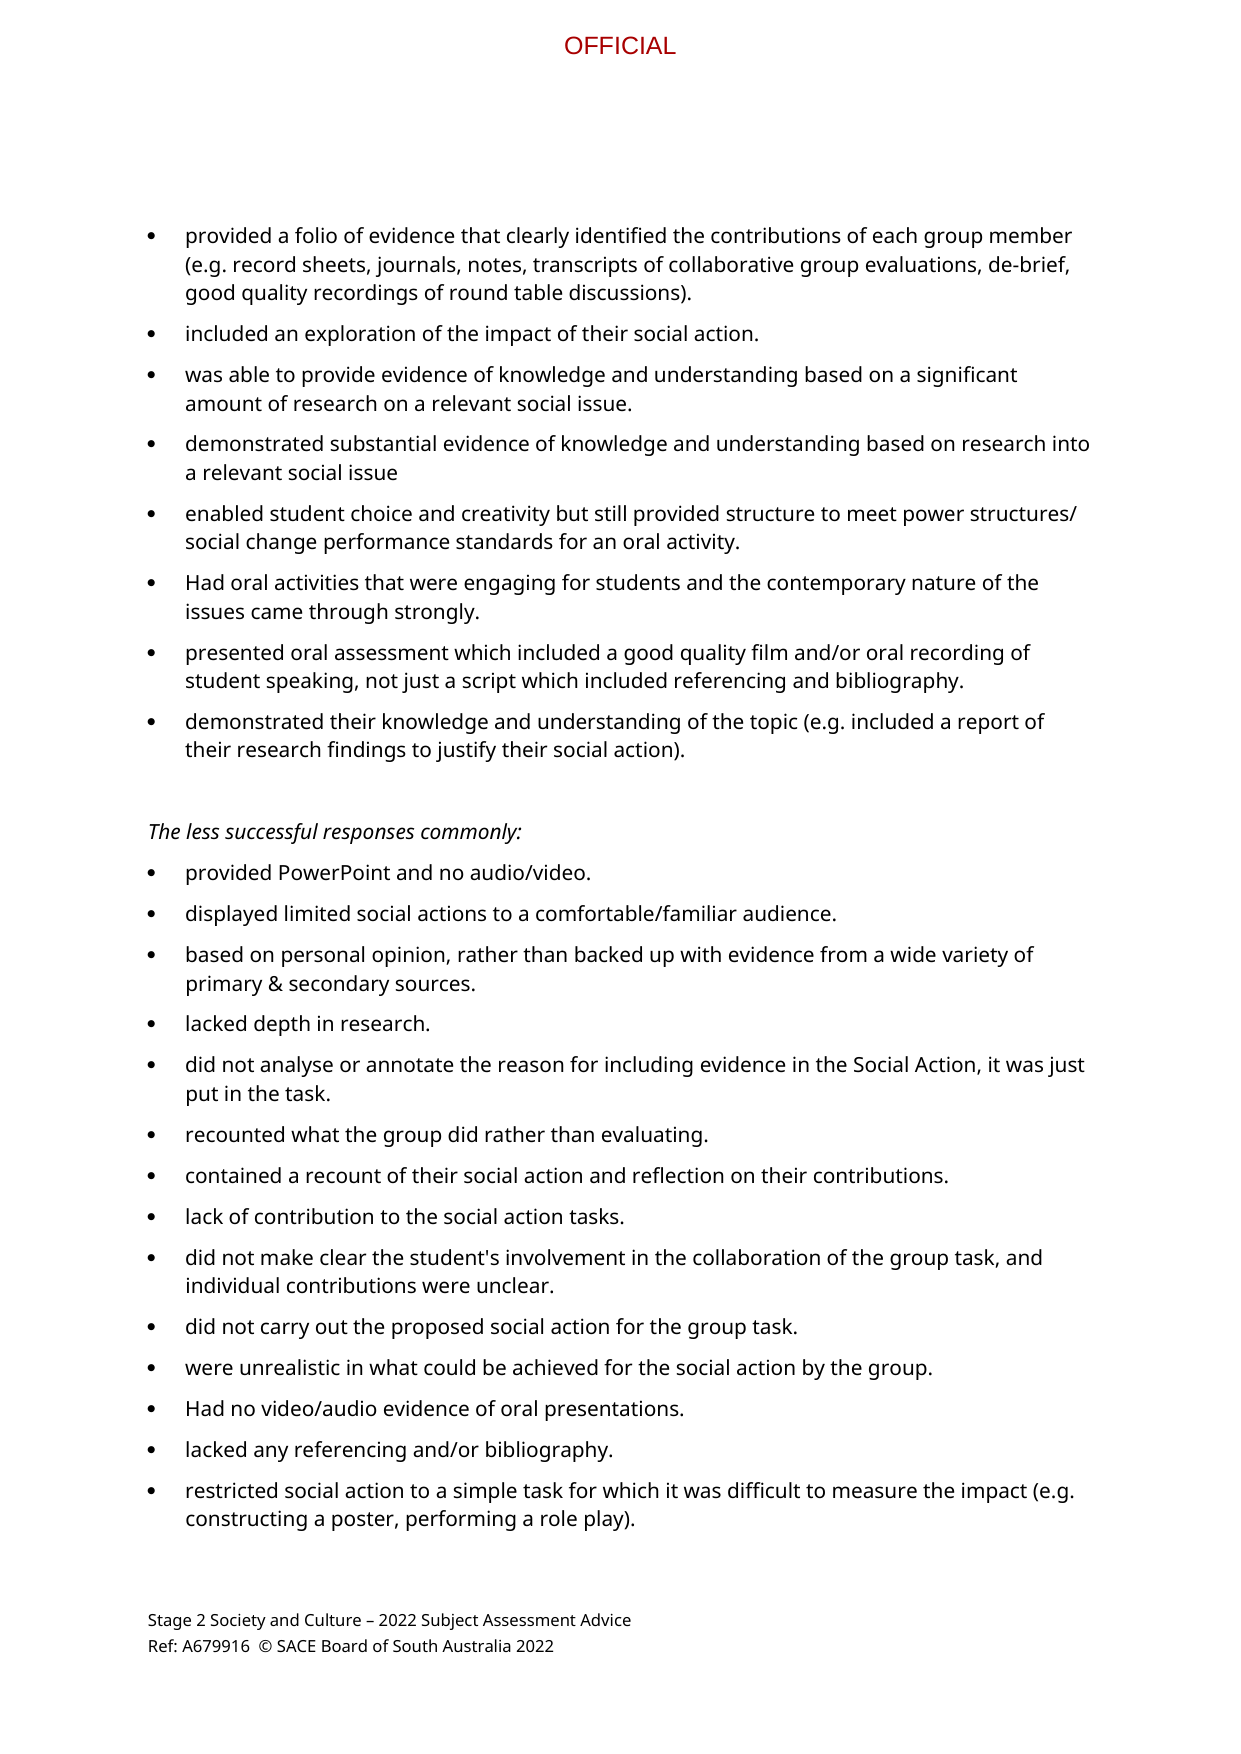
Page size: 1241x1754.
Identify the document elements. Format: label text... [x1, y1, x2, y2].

list did not analyse or annotate the reason for including evidence in the Social Action, it was just put in the task. [148, 1051, 1092, 1107]
list provided a folio of evidence that clearly identified the contributions of each group member (e.g. record sheets, journals, notes, transcripts of collaborative group evaluations, de-brief, good quality recordings of round table discussions). [148, 221, 1092, 307]
list included an exploration of the impact of their social action. [148, 319, 1092, 348]
list Had oral activities that were engaging for students and the contemporary nature of the issues came through strongly. [148, 568, 1092, 625]
list demonstrated their knowledge and understanding of the topic (e.g. included a report of their research findings to justify their social action). [148, 707, 1092, 764]
list lacked depth in research. [148, 1009, 1092, 1038]
list lacked any referencing and/or bibliography. [148, 1435, 1092, 1463]
list enabled student choice and creativity but still provided structure to meet power structures/ social change performance standards for an oral activity. [148, 499, 1092, 556]
list was able to provide evidence of knowledge and understanding based on a significant amount of research on a relevant social issue. [148, 360, 1092, 417]
list were unrealistic in what could be achieved for the social action by the group. [148, 1353, 1092, 1381]
text The less successful responses commonly: [148, 817, 1092, 846]
list based on personal opinion, rather than backed up with evidence from a wide variety of primary & secondary sources. [148, 940, 1092, 997]
list recounted what the group did rather than evaluating. [148, 1120, 1092, 1148]
list provided PowerPoint and no audio/video. [148, 858, 1092, 887]
list did not carry out the proposed social action for the group task. [148, 1312, 1092, 1341]
list contained a recount of their social action and reflection on their contributions. [148, 1161, 1092, 1189]
list demonstrated substantial evidence of knowledge and understanding based on research into a relevant social issue [148, 429, 1092, 486]
list presented oral assessment which included a good quality film and/or oral recording of student speaking, not just a script which included referencing and bibliography. [148, 638, 1092, 694]
list Had no video/audio evidence of oral presentations. [148, 1394, 1092, 1422]
list did not make clear the student's involvement in the collaboration of the group task, and individual contributions were unclear. [148, 1243, 1092, 1299]
list restricted social action to a simple task for which it was difficult to measure the impact (e.g. constructing a poster, performing a role play). [148, 1476, 1092, 1533]
list lack of contribution to the social action tasks. [148, 1202, 1092, 1230]
list displayed limited social actions to a comfortable/familiar audience. [148, 899, 1092, 928]
